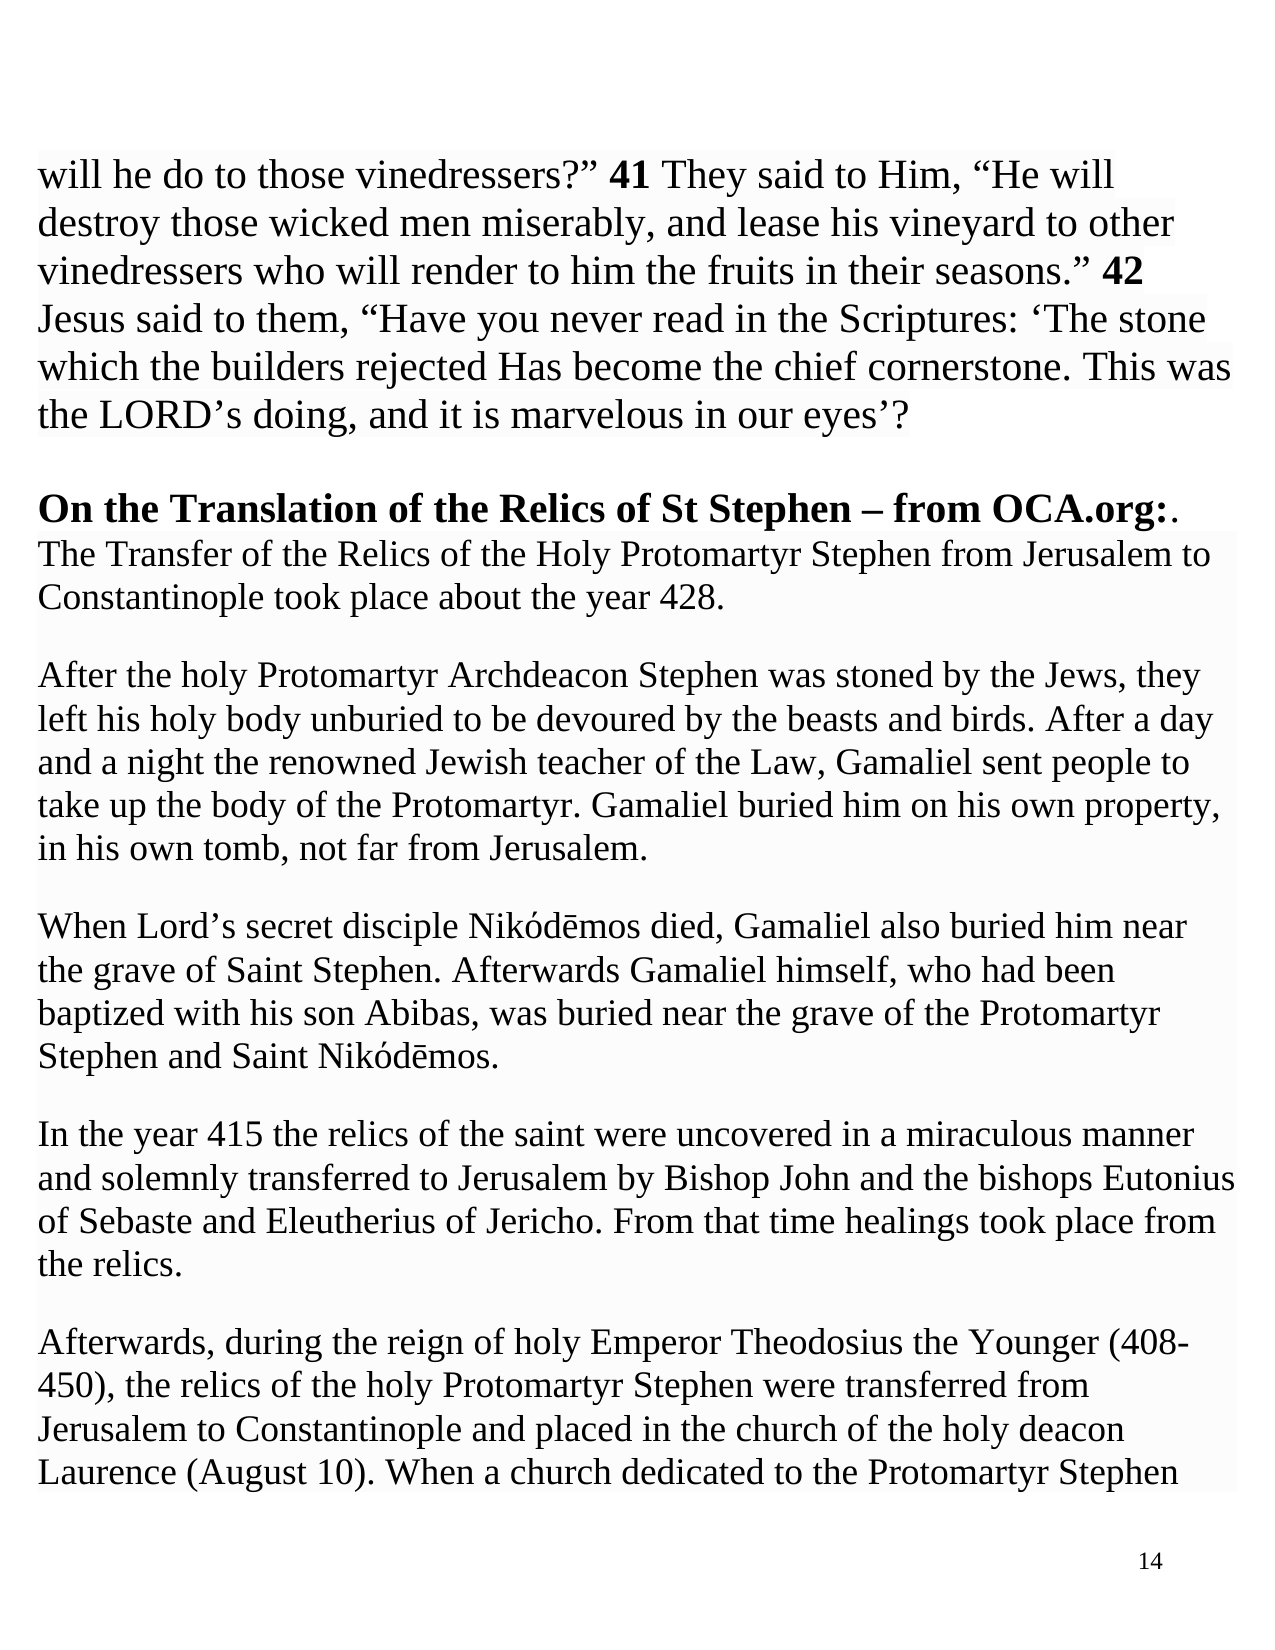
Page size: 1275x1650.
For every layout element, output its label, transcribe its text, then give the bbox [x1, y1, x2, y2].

text When Lord’s secret disciple Νikόdēmos died, Gamaliel also buried him near the grave of Saint Stephen. Afterwards Gamaliel himself, who had been baptized with his son Abibas, was buried near the grave of the Protomartyr Stephen and Saint Νikόdēmos. [37, 904, 1237, 1076]
text On the Translation of the Relics of St Stephen – from OCA.org:. [37, 483, 1237, 531]
text The Transfer of the Relics of the Holy Protomartyr Stephen from Jerusalem to Constantinople took place about the year 428. [37, 531, 1237, 617]
text In the year 415 the relics of the saint were uncovered in a miraculous manner and solemnly transferred to Jerusalem by Bishop John and the bishops Eutonius of Sebaste and Eleutherius of Jericho. From that time healings took place from the relics. [37, 1112, 1237, 1284]
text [37, 150, 1237, 437]
text After the holy Protomartyr Archdeacon Stephen was stoned by the Jews, they left his holy body unburied to be devoured by the beasts and birds. After a day and a night the renowned Jewish teacher of the Law, Gamaliel sent people to take up the body of the Protomartyr. Gamaliel buried him on his own property, in his own tomb, not far from Jerusalem. [37, 653, 1237, 868]
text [37, 1320, 1237, 1492]
